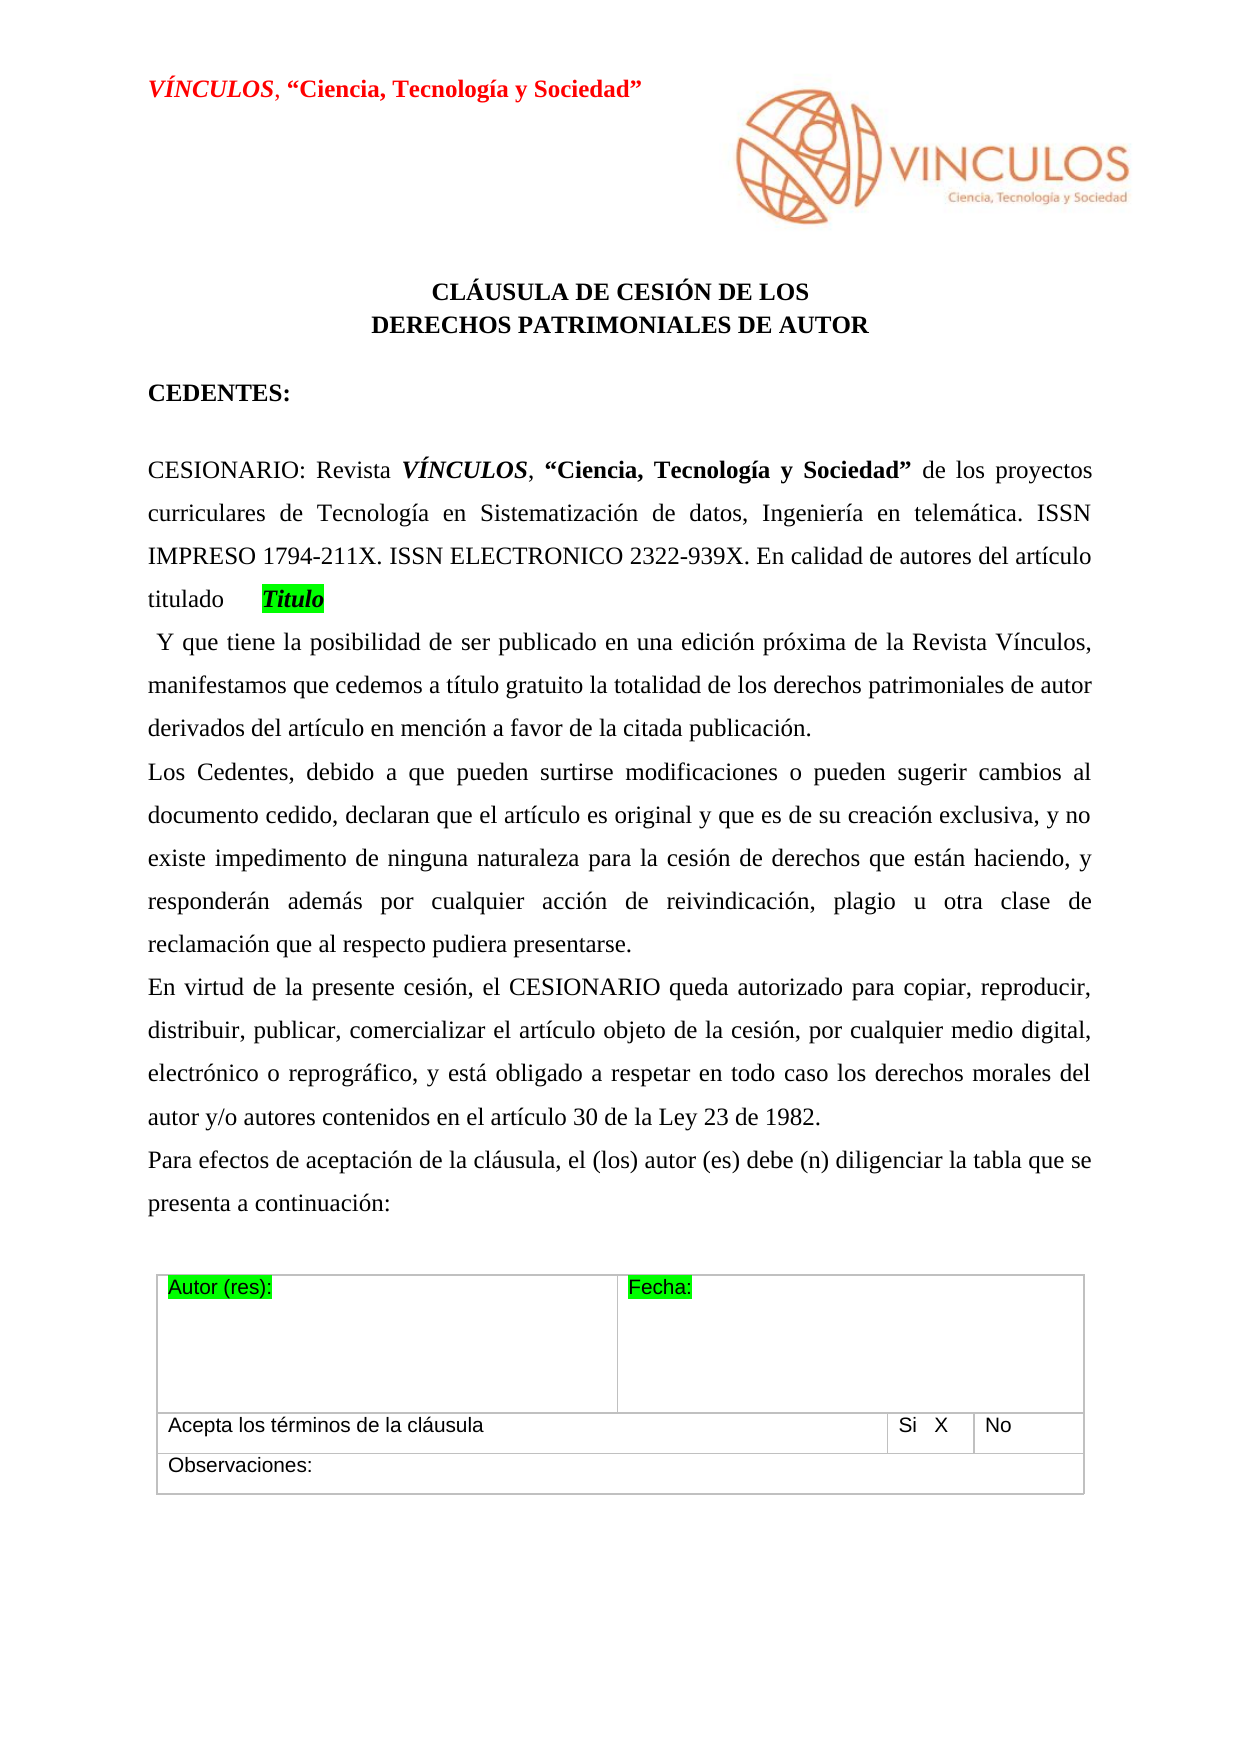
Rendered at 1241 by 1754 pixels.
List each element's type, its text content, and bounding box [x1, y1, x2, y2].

text CEDENTES: [148, 378, 1092, 407]
table_cell Si X [888, 1414, 973, 1453]
text CLÁUSULA DE CESIÓN DE LOS [369, 277, 1092, 306]
text DERECHOS PATRIMONIALES DE AUTOR [148, 311, 1092, 339]
table_cell Acepta los términos de la cláusula [158, 1414, 887, 1453]
table_cell No [975, 1414, 1083, 1453]
table_header Fecha: [618, 1276, 1083, 1412]
table_header Autor (res): [158, 1276, 617, 1412]
table_cell Observaciones: [158, 1454, 1083, 1493]
text Y que tiene la posibilidad de ser publicado en una edición próxima de la Revista Vínculos, manifestamos que cedemos a título gratuito la totalidad de los derechos patrimoniales de autor derivados del artículo en mención a favor de la citada publicación. [148, 627, 1092, 742]
text Para efectos de aceptación de la cláusula, el (los) autor (es) debe (n) diligenciar la tabla que se presenta a continuación: [148, 1145, 1092, 1217]
text CESIONARIO: Revista VÍNCULOS, “Ciencia, Tecnología y Sociedad” de los proyectos curriculares de Tecnología en Sistematización de datos, Ingeniería en telemática. ISSN IMPRESO 1794-211X. ISSN ELECTRONICO 2322-939X. En calidad de autores del artículo titulado Titulo [148, 455, 1092, 613]
text En virtud de la presente cesión, el CESIONARIO queda autorizado para copiar, reproducir, distribuir, publicar, comercializar el artículo objeto de la cesión, por cualquier medio digital, electrónico o reprográfico, y está obligado a respetar en todo caso los derechos morales del autor y/o autores contenidos en el artículo 30 de la Ley 23 de 1982. [148, 972, 1092, 1130]
picture [719, 46, 1157, 242]
text Los Cedentes, debido a que pueden surtirse modificaciones o pueden sugerir cambios al documento cedido, declaran que el artículo es original y que es de su creación exclusiva, y no existe impedimento de ninguna naturaleza para la cesión de derechos que están haciendo, y responderán además por cualquier acción de reivindicación, plagio u otra clase de reclamación que al respecto pudiera presentarse. [148, 757, 1092, 958]
